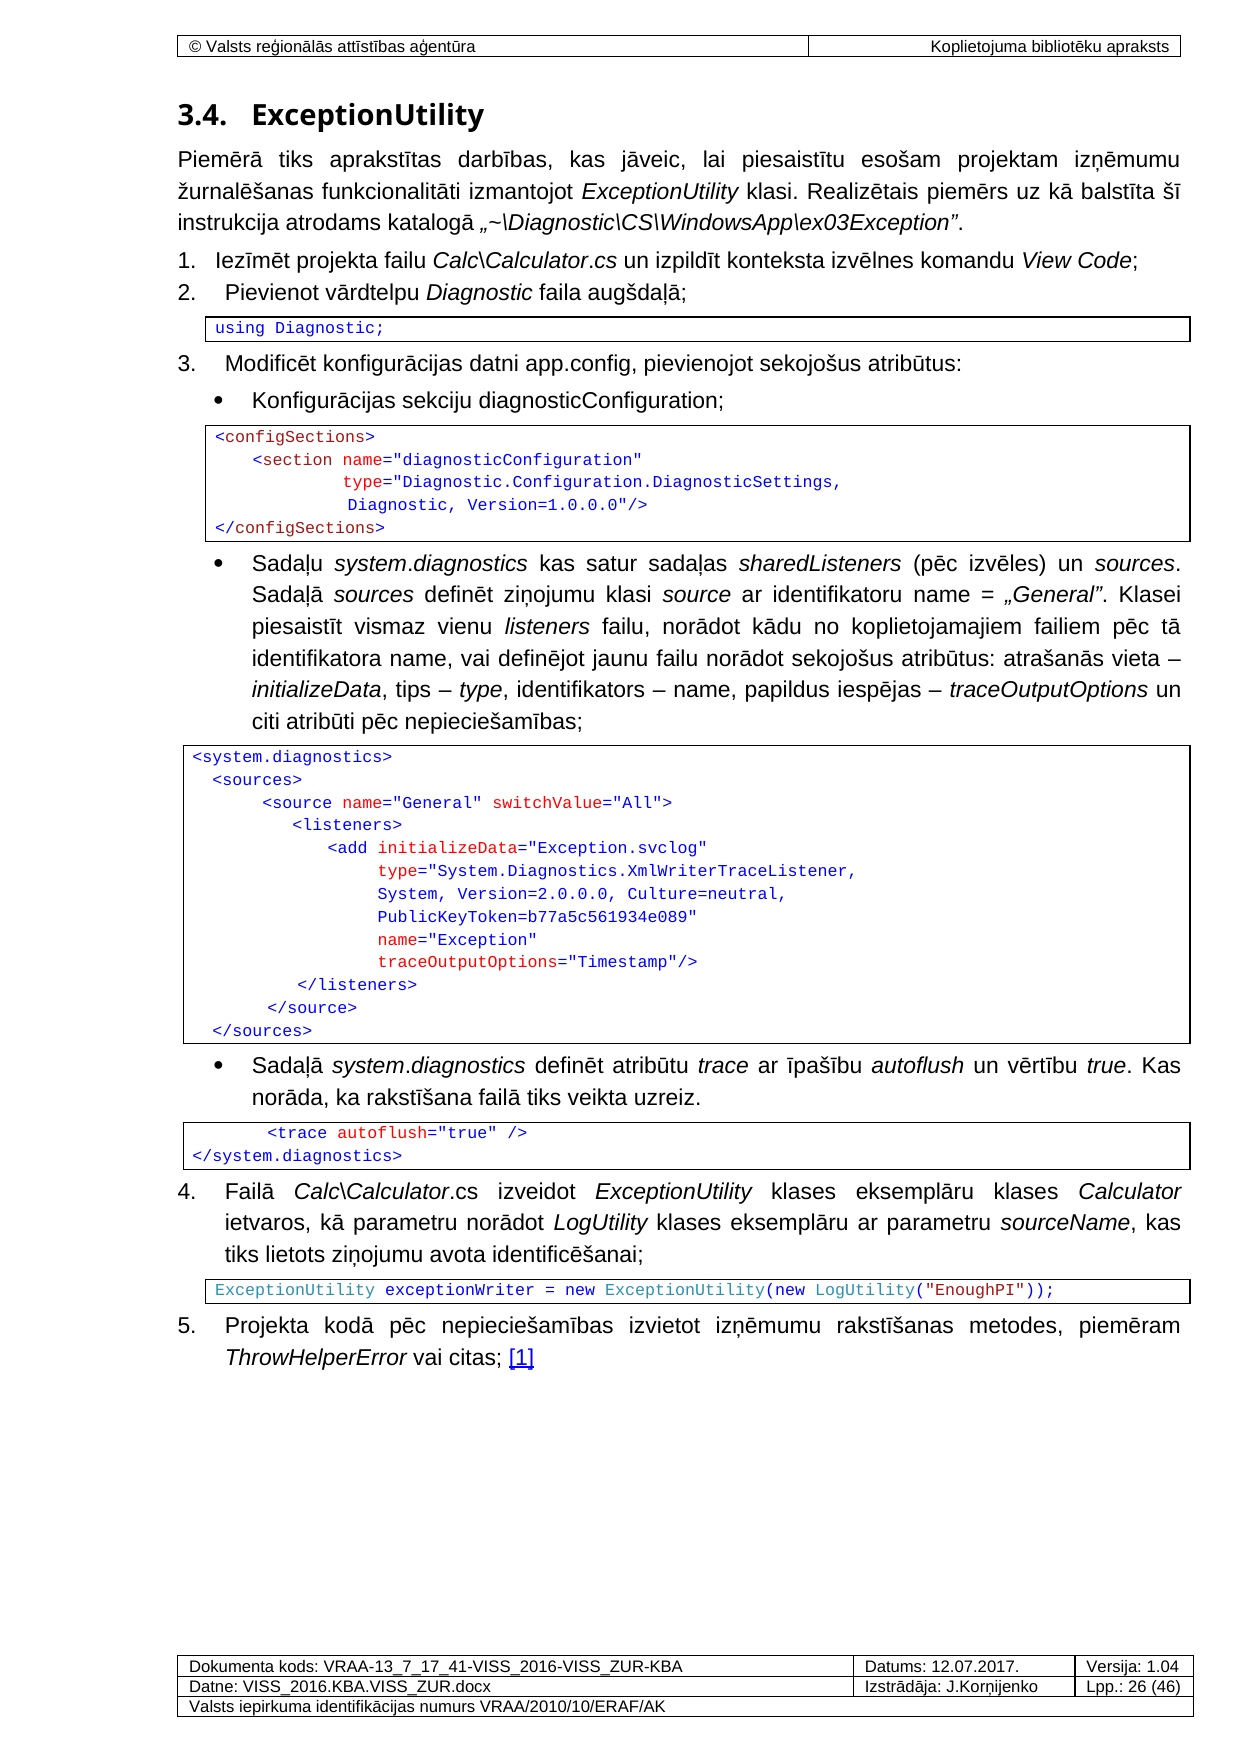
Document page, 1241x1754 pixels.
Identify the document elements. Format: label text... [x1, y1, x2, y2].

list Konfigurācijas sekciju diagnosticConfiguration; [214, 387, 1181, 414]
list Iezīmēt projekta failu Calc\Calculator.cs un izpildīt konteksta izvēlnes komandu View Code; [177, 247, 1181, 273]
list Sadaļā system.diagnostics definēt atribūtu trace ar īpašību autoflush un vērtību true. Kas norāda, ka rakstīšana failā tiks veikta uzreiz. [214, 1052, 1181, 1110]
text <system.diagnostics> [184, 746, 1189, 767]
text </listeners> [184, 973, 1189, 996]
text </system.diagnostics> [184, 1144, 1189, 1169]
text <source name="General" switchValue="All"> [184, 791, 1189, 813]
text <trace autoflush="true" /> [184, 1123, 1189, 1144]
text name="Exception" [184, 928, 1189, 950]
text traceOutputOptions="Timestamp"/> [184, 951, 1189, 973]
text <configSections> [206, 426, 1189, 447]
text using Diagnostic; [206, 318, 1189, 341]
list Failā Calc\Calculator.cs izveidot ExceptionUtility klases eksemplāru klases Calculator ietvaros, kā parametru norādot LogUtility klases eksemplāru ar parametru sourceName, kas tiks lietots ziņojumu avota identificēšanai; [177, 1178, 1181, 1267]
text <sources> [184, 768, 1189, 790]
subtitle ExceptionUtility [177, 94, 1181, 134]
text System, Version=2.0.0.0, Culture=neutral, [184, 882, 1189, 904]
list Pievienot vārdtelpu Diagnostic faila augšdaļā; [177, 279, 1181, 305]
text type="Diagnostic.Configuration.DiagnosticSettings, [206, 471, 1189, 493]
text </source> [184, 996, 1189, 1018]
text Diagnostic, Version=1.0.0.0"/> [206, 494, 1189, 516]
list Sadaļu system.diagnostics kas satur sadaļas sharedListeners (pēc izvēles) un sources. Sadaļā sources definēt ziņojumu klasi source ar identifikatoru name = „General”. Klasei piesaistīt vismaz vienu listeners failu, norādot kādu no koplietojamajiem failiem pēc tā identifikatora name, vai definējot jaunu failu norādot sekojošus atribūtus: atrašanās vieta – initializeData, tips – type, identifikators – name, papildus iespējas – traceOutputOptions un citi atribūti pēc nepieciešamības; [214, 550, 1181, 734]
text ExceptionUtility exceptionWriter = new ExceptionUtility(new LogUtility("EnoughPI")); [206, 1280, 1189, 1303]
list Projekta kodā pēc nepieciešamības izvietot izņēmumu rakstīšanas metodes, piemēram ThrowHelperError vai citas; [1] [177, 1312, 1181, 1370]
text type="System.Diagnostics.XmlWriterTraceListener, [184, 859, 1189, 881]
text Piemērā tiks aprakstītas darbības, kas jāveic, lai piesaistītu esošam projektam izņēmumu žurnalēšanas funkcionalitāti izmantojot ExceptionUtility klasi. Realizētais piemērs uz kā balstīta šī instrukcija atrodams katalogā „~\Diagnostic\CS\WindowsApp\ex03Exception”. [177, 146, 1181, 236]
text </configSections> [206, 517, 1189, 541]
list Modificēt konfigurācijas datni app.config, pievienojot sekojošus atribūtus: [177, 350, 1181, 376]
text PublicKeyToken=b77a5c561934e089" [184, 905, 1189, 927]
text <listeners> [184, 814, 1189, 836]
text <add initializeData="Exception.svclog" [184, 837, 1189, 859]
text <section name="diagnosticConfiguration" [206, 448, 1189, 470]
text </sources> [184, 1019, 1189, 1043]
